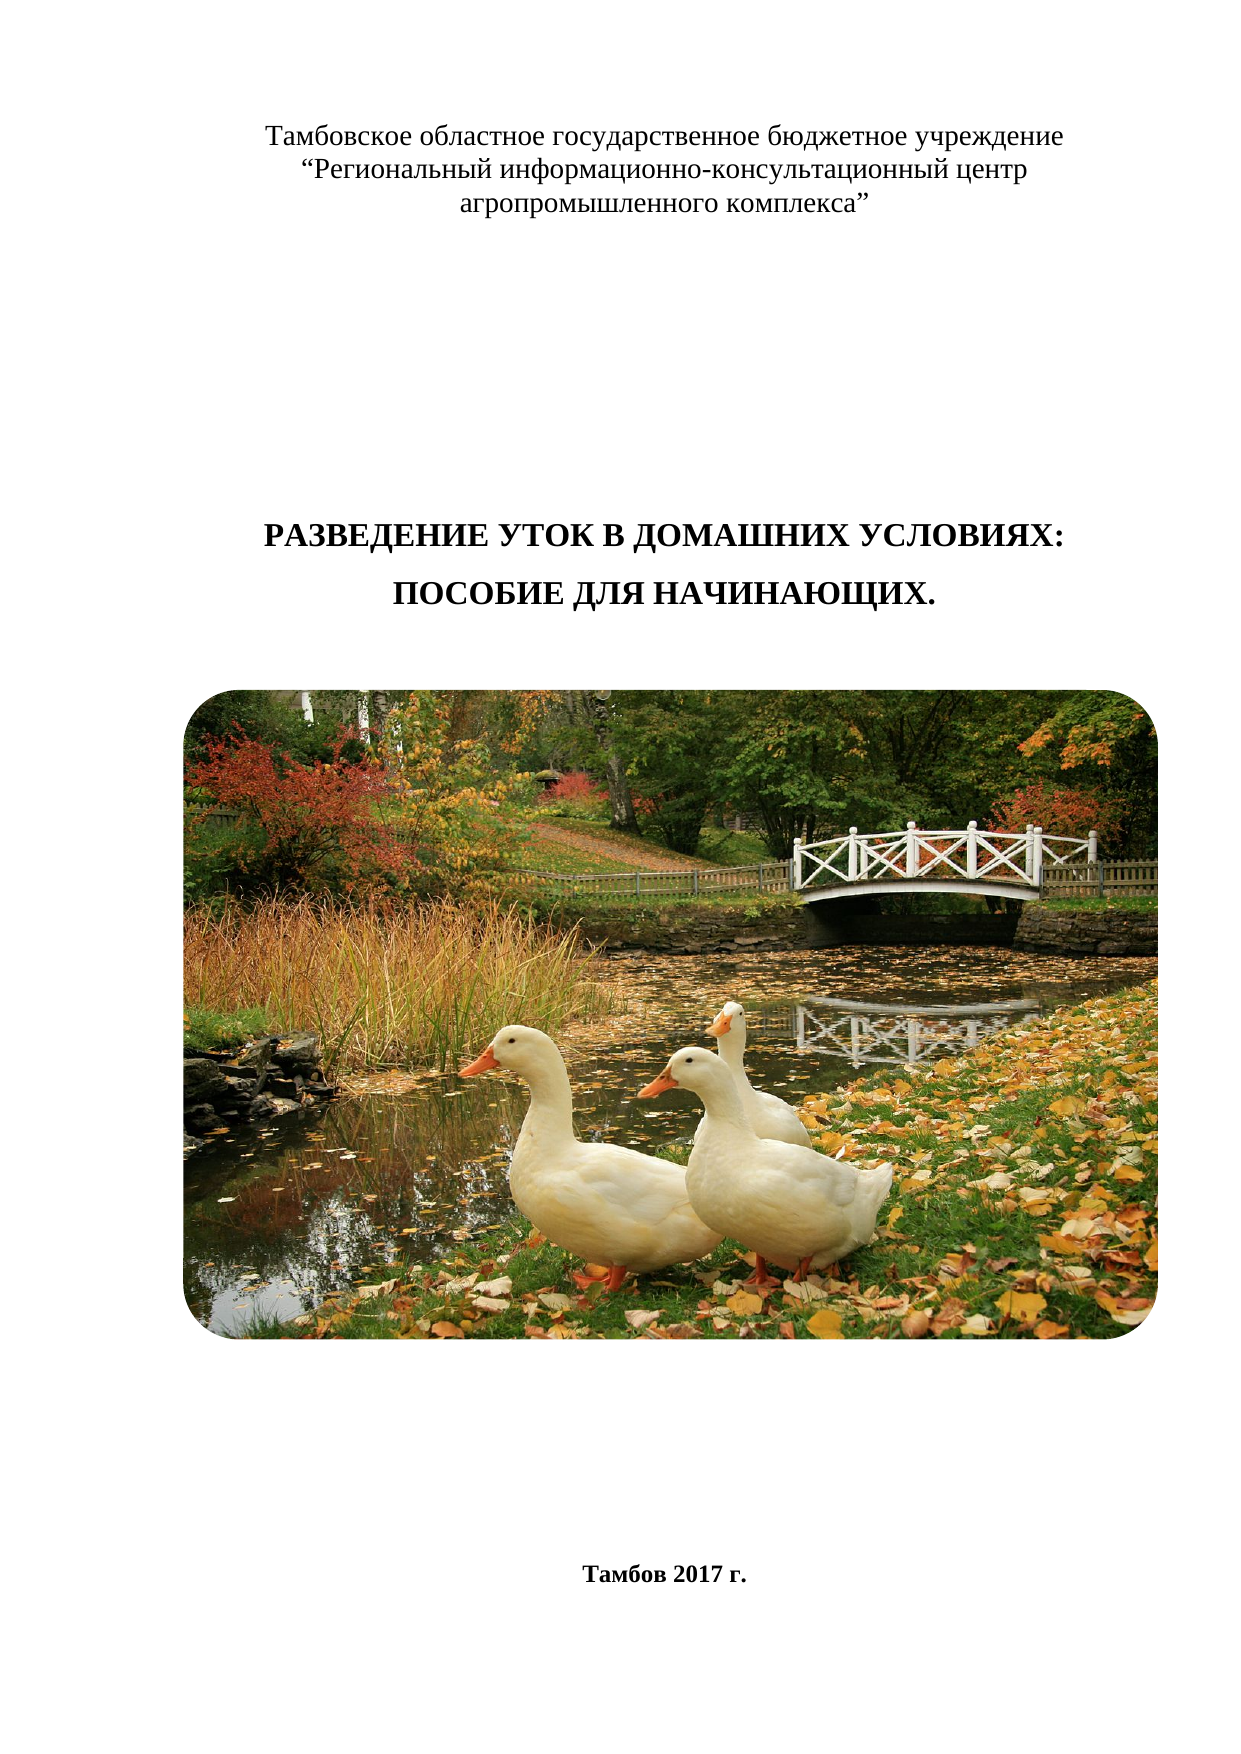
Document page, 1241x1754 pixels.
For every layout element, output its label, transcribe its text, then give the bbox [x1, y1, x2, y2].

text Тамбов 2017 г. [177, 1559, 1152, 1588]
text “Региональный информационно-консультационный центр агропромышленного комплекса” [177, 152, 1152, 219]
text ПОСОБИЕ ДЛЯ НАЧИНАЮЩИХ. [177, 573, 1152, 611]
text Тамбовское областное государственное бюджетное учреждение [177, 118, 1152, 152]
text РАЗВЕДЕНИЕ УТОК В ДОМАШНИХ УСЛОВИЯХ: [177, 516, 1152, 554]
picture [183, 689, 1158, 1340]
